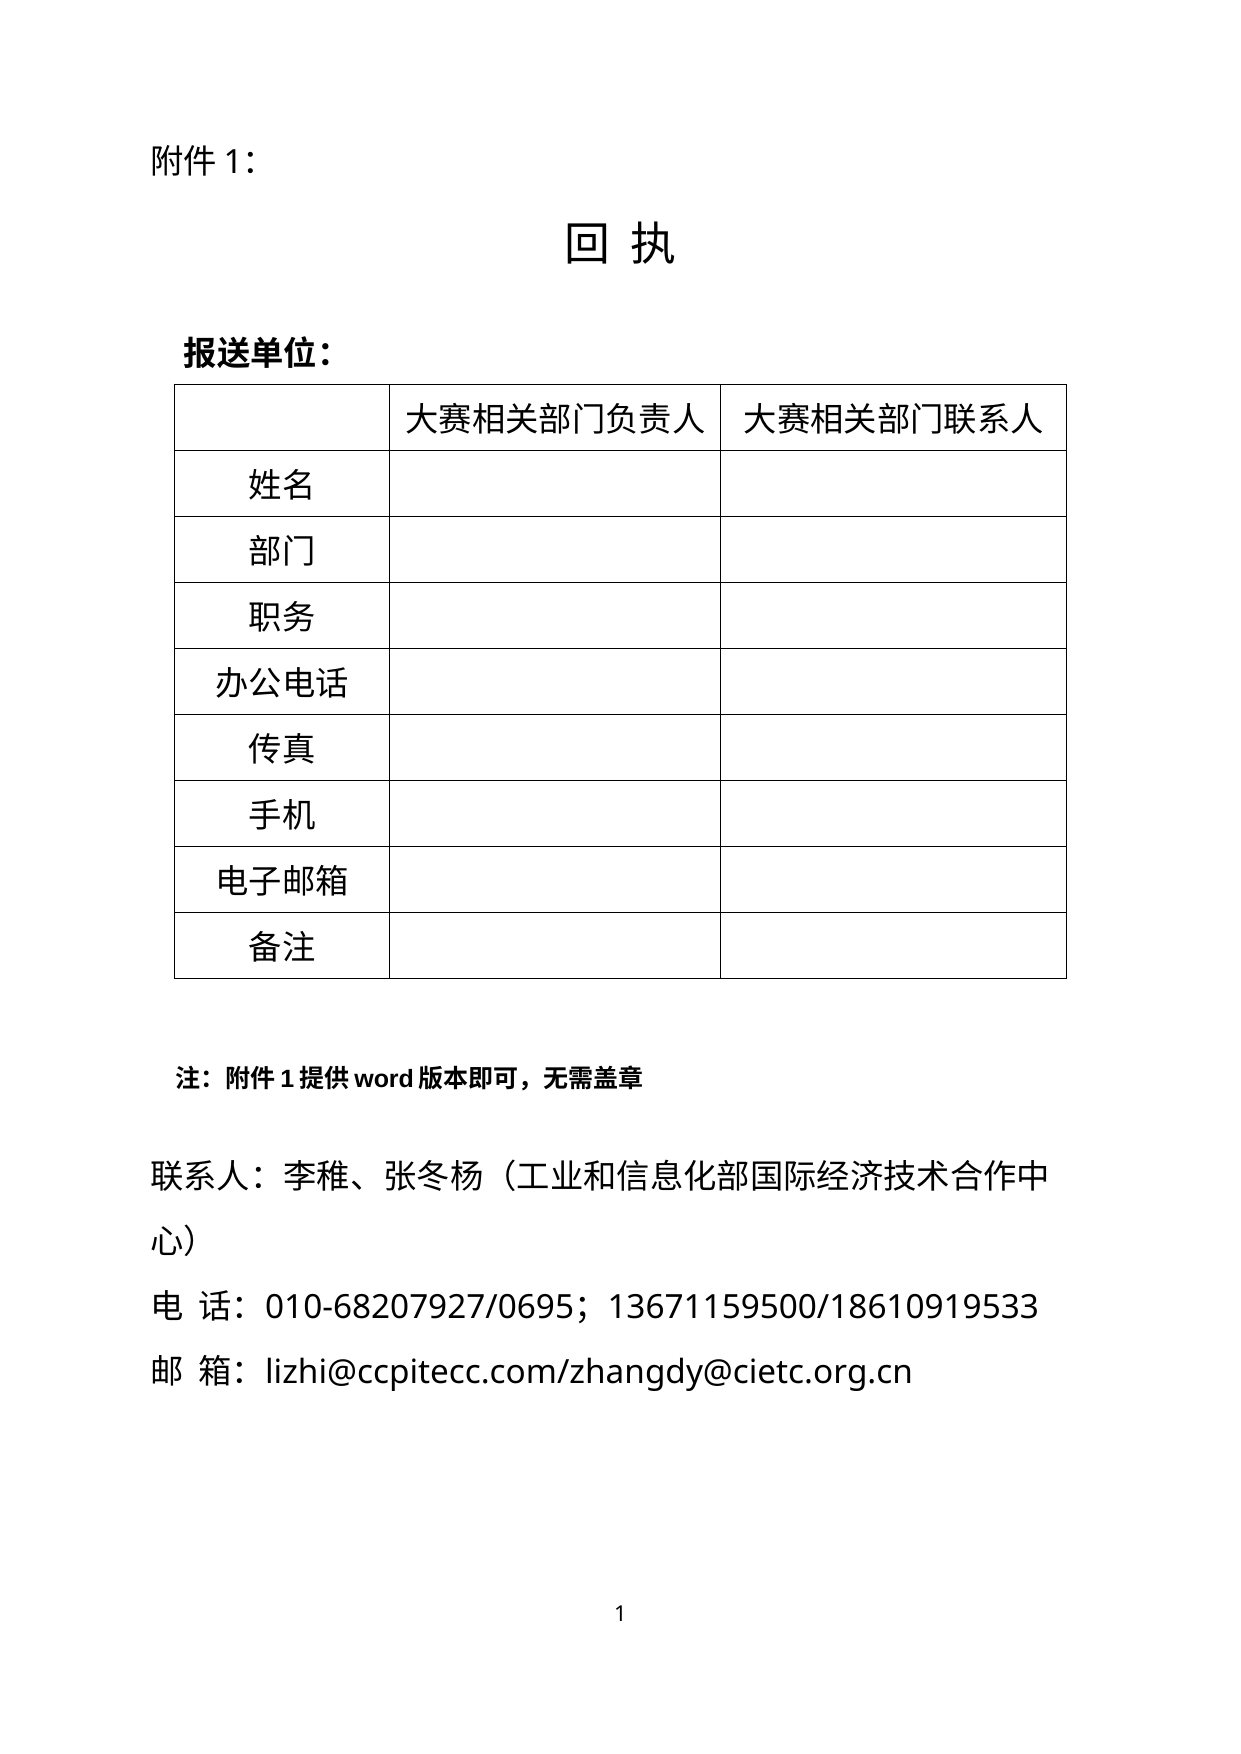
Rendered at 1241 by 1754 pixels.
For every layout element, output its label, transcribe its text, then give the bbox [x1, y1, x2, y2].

table_cell [721, 781, 1066, 846]
text 注：附件1提供word版本即可，无需盖章 [150, 1044, 1090, 1109]
table_header 大赛相关部门联系人 [721, 385, 1066, 449]
table_cell 部门 [175, 517, 389, 582]
table_header [175, 385, 389, 449]
table_cell 备注 [175, 913, 389, 978]
table_cell 职务 [175, 583, 389, 648]
text 附件1： [150, 127, 1090, 192]
table_cell [390, 517, 720, 582]
table_cell [390, 583, 720, 648]
table_cell [390, 913, 720, 978]
table_cell 手机 [175, 781, 389, 846]
text 回 执 [150, 192, 1090, 289]
table_cell [390, 649, 720, 714]
table_cell [390, 715, 720, 780]
table_cell [390, 451, 720, 516]
table_cell [721, 649, 1066, 714]
text 联系人：李稚、张冬杨（工业和信息化部国际经济技术合作中心） [150, 1141, 1090, 1271]
text 报送单位： [150, 318, 1090, 383]
table_cell [721, 847, 1066, 912]
table_cell [390, 781, 720, 846]
table_cell [721, 913, 1066, 978]
table_cell [721, 583, 1066, 648]
table_cell 传真 [175, 715, 389, 780]
table_cell [721, 715, 1066, 780]
table_header 大赛相关部门负责人 [390, 385, 720, 449]
table_cell 电子邮箱 [175, 847, 389, 912]
table_cell 办公电话 [175, 649, 389, 714]
table_cell 姓名 [175, 451, 389, 516]
text 邮 箱：lizhi@ccpitecc.com/zhangdy@cietc.org.cn [150, 1336, 1090, 1401]
text 电 话：010-68207927/0695；13671159500/18610919533 [150, 1271, 1090, 1336]
table_cell [721, 517, 1066, 582]
table_cell [390, 847, 720, 912]
table_cell [721, 451, 1066, 516]
